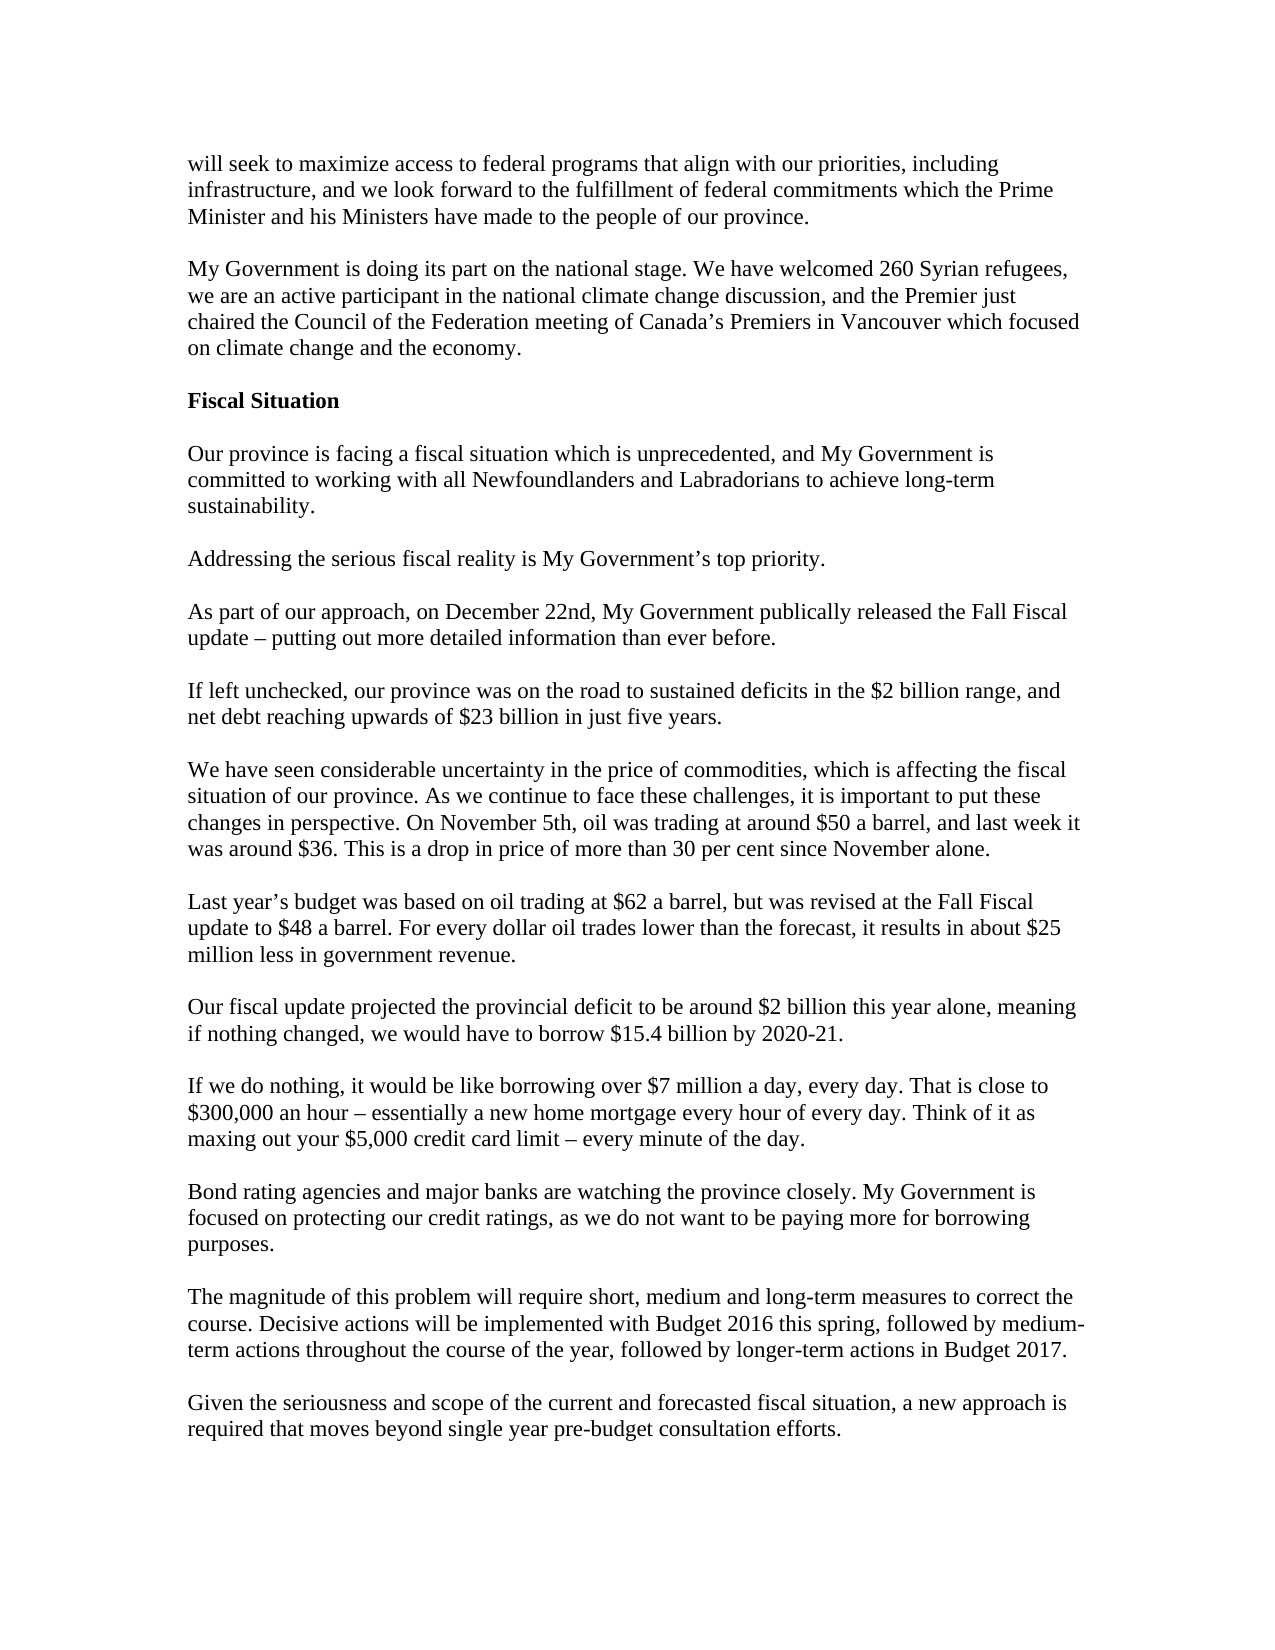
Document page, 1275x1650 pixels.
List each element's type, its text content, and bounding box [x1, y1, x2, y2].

text Our province is facing a fiscal situation which is unprecedented, and My Government is committed to working with all Newfoundlanders and Labradorians to achieve long-term sustainability. [187, 440, 1087, 519]
text As part of our approach, on December 22nd, My Government publically released the Fall Fiscal update – putting out more detailed information than ever before. [187, 598, 1087, 651]
text Our fiscal update projected the provincial deficit to be around $2 billion this year alone, meaning if nothing changed, we would have to borrow $15.4 billion by 2020-21. [187, 993, 1087, 1046]
text Bond rating agencies and major banks are watching the province closely. My Government is focused on protecting our credit ratings, as we do not want to be paying more for borrowing purposes. [187, 1178, 1087, 1257]
text My Government is doing its part on the national stage. We have welcomed 260 Syrian refugees, we are an active participant in the national climate change discussion, and the Premier just chaired the Council of the Federation meeting of Canada’s Premiers in Vancouver which focused on climate change and the economy. [187, 255, 1087, 361]
text The magnitude of this problem will require short, medium and long-term measures to correct the course. Decisive actions will be implemented with Budget 2016 this spring, followed by medium-term actions throughout the course of the year, followed by longer-term actions in Budget 2017. [187, 1283, 1087, 1362]
text Fiscal Situation [187, 387, 1087, 413]
text We have seen considerable uncertainty in the price of commodities, which is affecting the fiscal situation of our province. As we continue to face these challenges, it is important to put these changes in perspective. On November 5th, oil was trading at around $50 a barrel, and last week it was around $36. This is a drop in price of more than 30 per cent since November alone. [187, 756, 1087, 862]
text If we do nothing, it would be like borrowing over $7 million a day, every day. That is close to $300,000 an hour – essentially a new home mortgage every hour of every day. Think of it as maxing out your $5,000 credit card limit – every minute of the day. [187, 1072, 1087, 1151]
text Addressing the serious fiscal reality is My Government’s top priority. [187, 545, 1087, 572]
text Last year’s budget was based on oil trading at $62 a barrel, but was revised at the Fall Fiscal update to $48 a barrel. For every dollar oil trades lower than the forecast, it results in about $25 million less in government revenue. [187, 888, 1087, 967]
text If left unchecked, our province was on the road to sustained deficits in the $2 billion range, and net debt reaching upwards of $23 billion in just five years. [187, 677, 1087, 730]
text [187, 150, 1087, 229]
text Given the seriousness and scope of the current and forecasted fiscal situation, a new approach is required that moves beyond single year pre-budget consultation efforts. [187, 1389, 1087, 1441]
